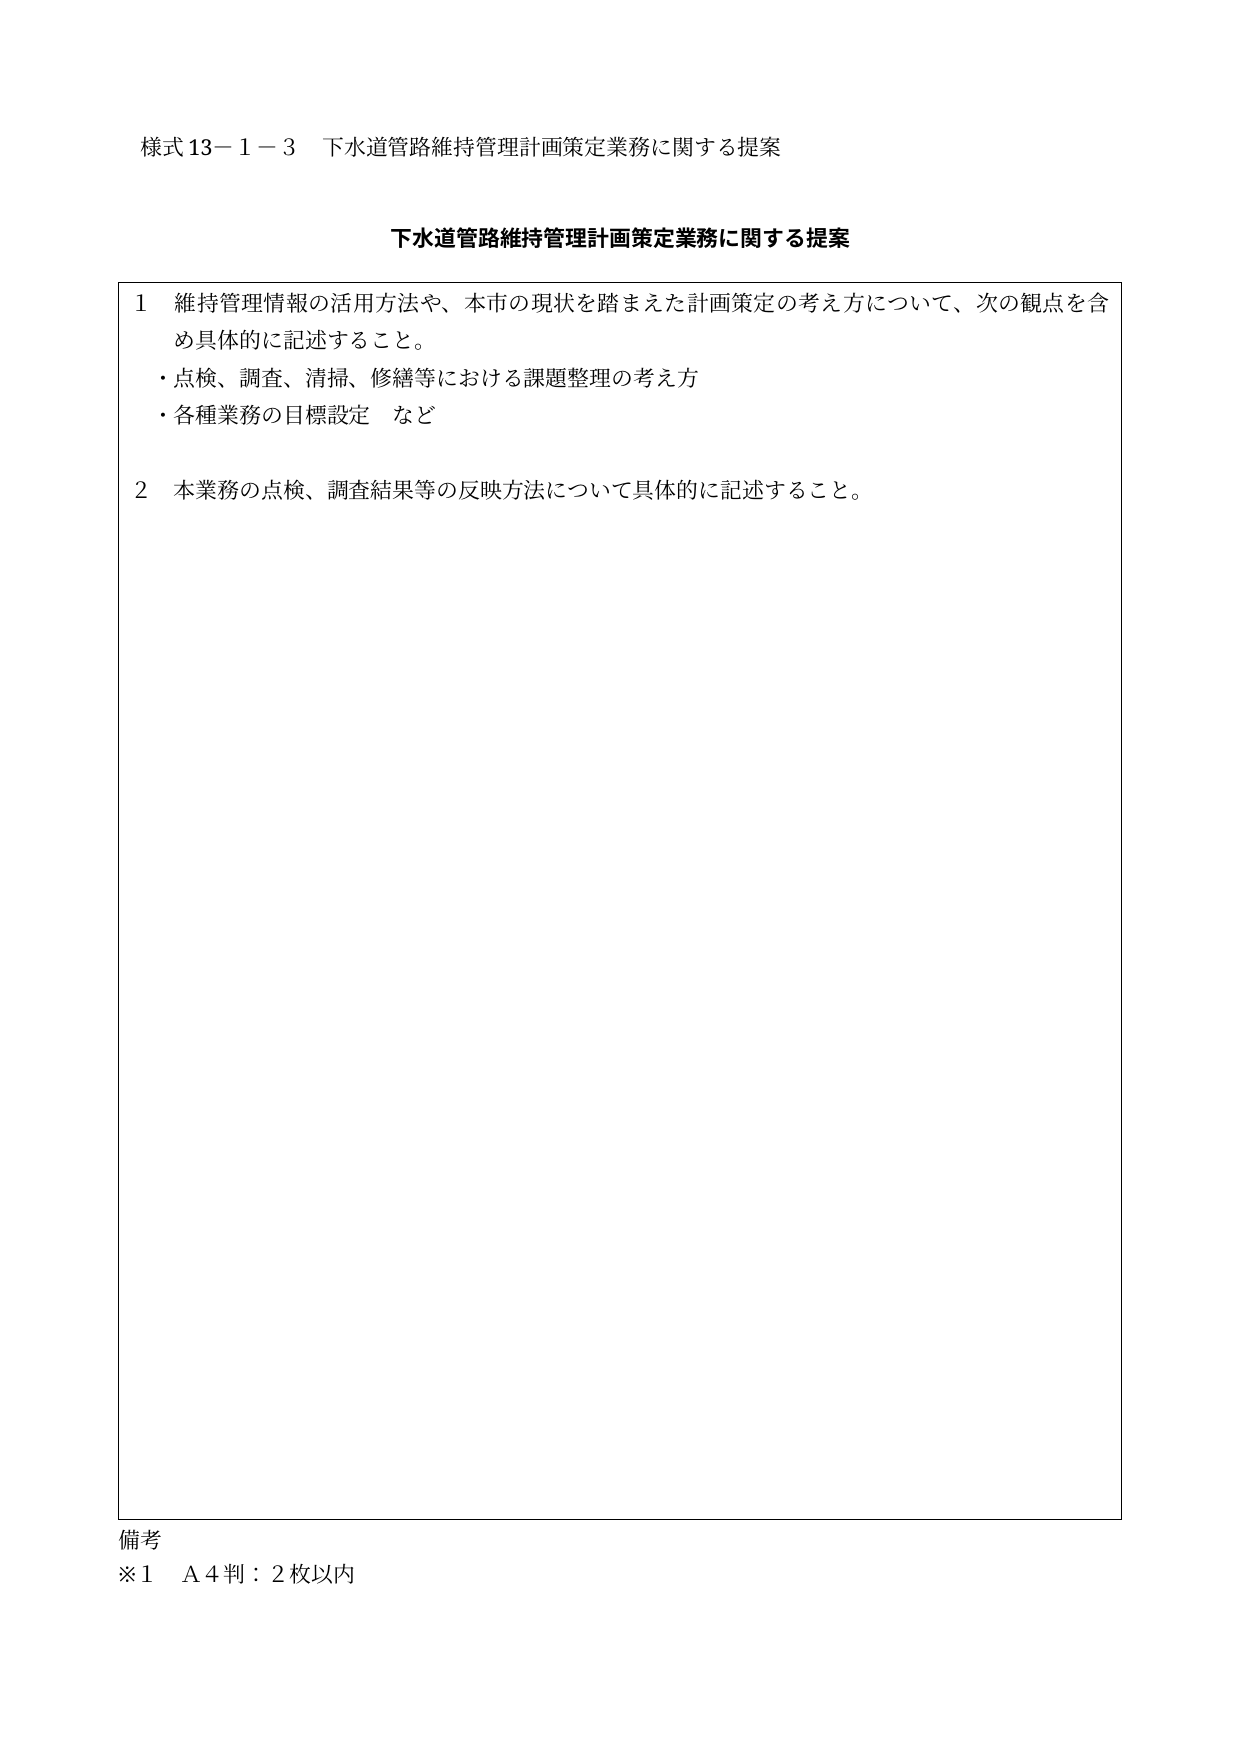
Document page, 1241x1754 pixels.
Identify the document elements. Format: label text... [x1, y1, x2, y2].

table_header １ 維持管理情報の活用方法や、本市の現状を踏まえた計画策定の考え方について、次の観点を含め具体的に記述すること。 ・点検、調査、清掃、修繕等における課題整理の考え方 ・各種業務の目標設定 など ２ 本業務の点検、調査結果等の反映方法について具体的に記述すること。 [119, 283, 1121, 1519]
text 備考 [118, 1520, 1122, 1557]
text 下水道管路維持管理計画策定業務に関する提案 [118, 221, 1122, 252]
text ※１ Ａ４判：２枚以内 [118, 1557, 1122, 1589]
text 様式13－１－３ 下水道管路維持管理計画策定業務に関する提案 [118, 127, 1122, 164]
